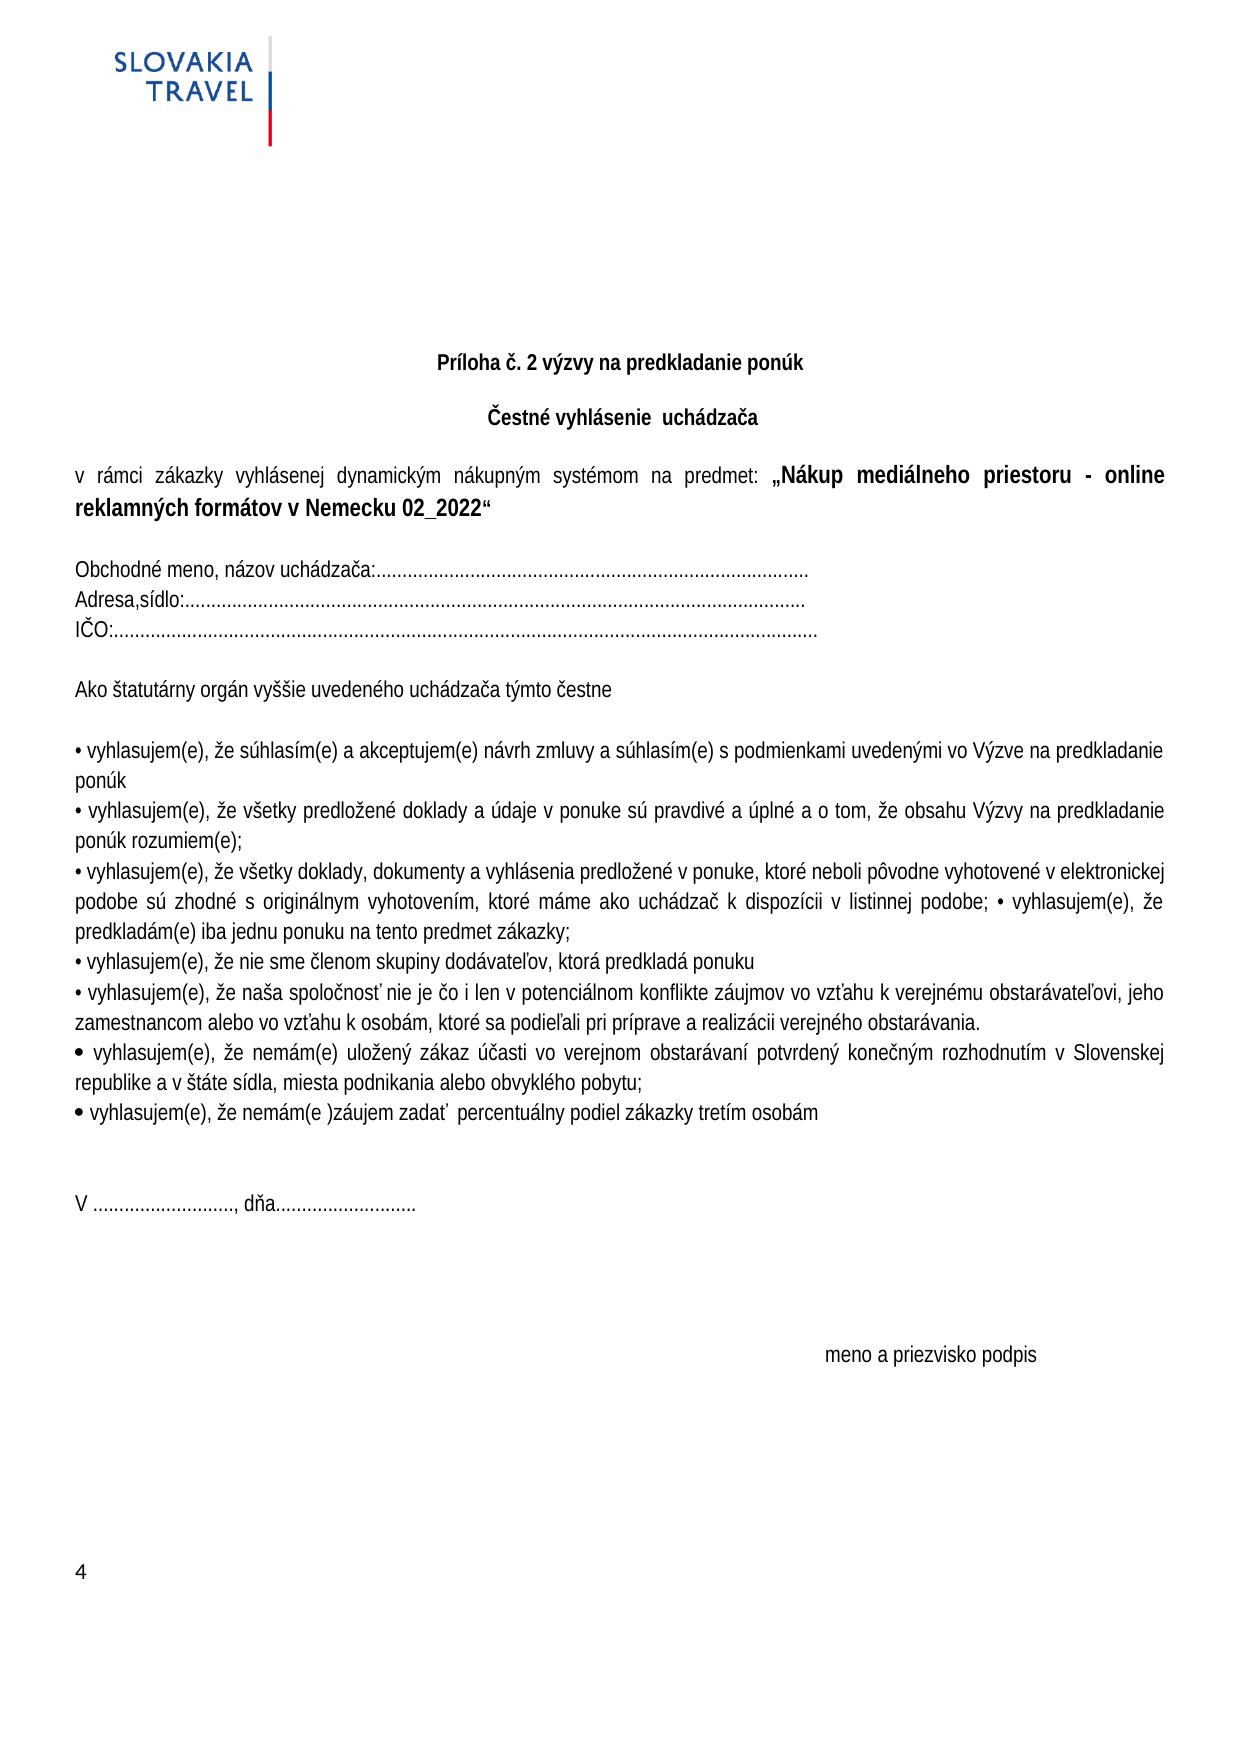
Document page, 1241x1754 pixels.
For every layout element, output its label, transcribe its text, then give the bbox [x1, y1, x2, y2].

text Obchodné meno, názov uchádzača:................................................................................... [75, 556, 1165, 582]
text Príloha č. 2 výzvy na predkladanie ponúk [75, 348, 1165, 375]
text vyhlasujem(e), že nemám(e )záujem zadať percentuálny podiel zákazky tretím osobám [75, 1099, 1165, 1126]
text meno a priezvisko podpis [750, 1341, 1165, 1367]
text Ako štatutárny orgán vyššie uvedeného uchádzača týmto čestne [75, 676, 1165, 703]
text • vyhlasujem(e), že všetky doklady, dokumenty a vyhlásenia predložené v ponuke, ktoré neboli pôvodne vyhotovené v elektronickej podobe sú zhodné s originálnym vyhotovením, ktoré máme ako uchádzač k dispozícii v listinnej podobe; • vyhlasujem(e), že predkladám(e) iba jednu ponuku na tento predmet zákazky; [75, 858, 1165, 944]
text Adresa,sídlo:....................................................................................................................... [75, 586, 1165, 612]
text • vyhlasujem(e), že všetky predložené doklady a údaje v ponuke sú pravdivé a úplné a o tom, že obsahu Výzvy na predkladanie ponúk rozumiem(e); [75, 797, 1165, 854]
text • vyhlasujem(e), že nie sme členom skupiny dodávateľov, ktorá predkladá ponuku [75, 948, 1165, 975]
text • vyhlasujem(e), že súhlasím(e) a akceptujem(e) návrh zmluvy a súhlasím(e) s podmienkami uvedenými vo Výzve na predkladanie ponúk [75, 737, 1165, 793]
text Čestné vyhlásenie uchádzača [75, 404, 1165, 430]
text IČO:....................................................................................................................................... [75, 616, 1165, 642]
text v rámci zákazky vyhlásenej dynamickým nákupným systémom na predmet: „Nákup mediálneho priestoru - online reklamných formátov v Nemecku 02_2022“ [75, 459, 1165, 521]
picture [79, 0, 307, 181]
text V ..........................., dňa........................... [75, 1190, 1165, 1216]
text • vyhlasujem(e), že naša spoločnosť nie je čo i len v potenciálnom konflikte záujmov vo vzťahu k verejnému obstarávateľovi, jeho zamestnancom alebo vo vzťahu k osobám, ktoré sa podieľali pri príprave a realizácii verejného obstarávania. [75, 978, 1165, 1035]
text vyhlasujem(e), že nemám(e) uložený zákaz účasti vo verejnom obstarávaní potvrdený konečným rozhodnutím v Slovenskej republike a v štáte sídla, miesta podnikania alebo obvyklého pobytu; [75, 1039, 1165, 1096]
